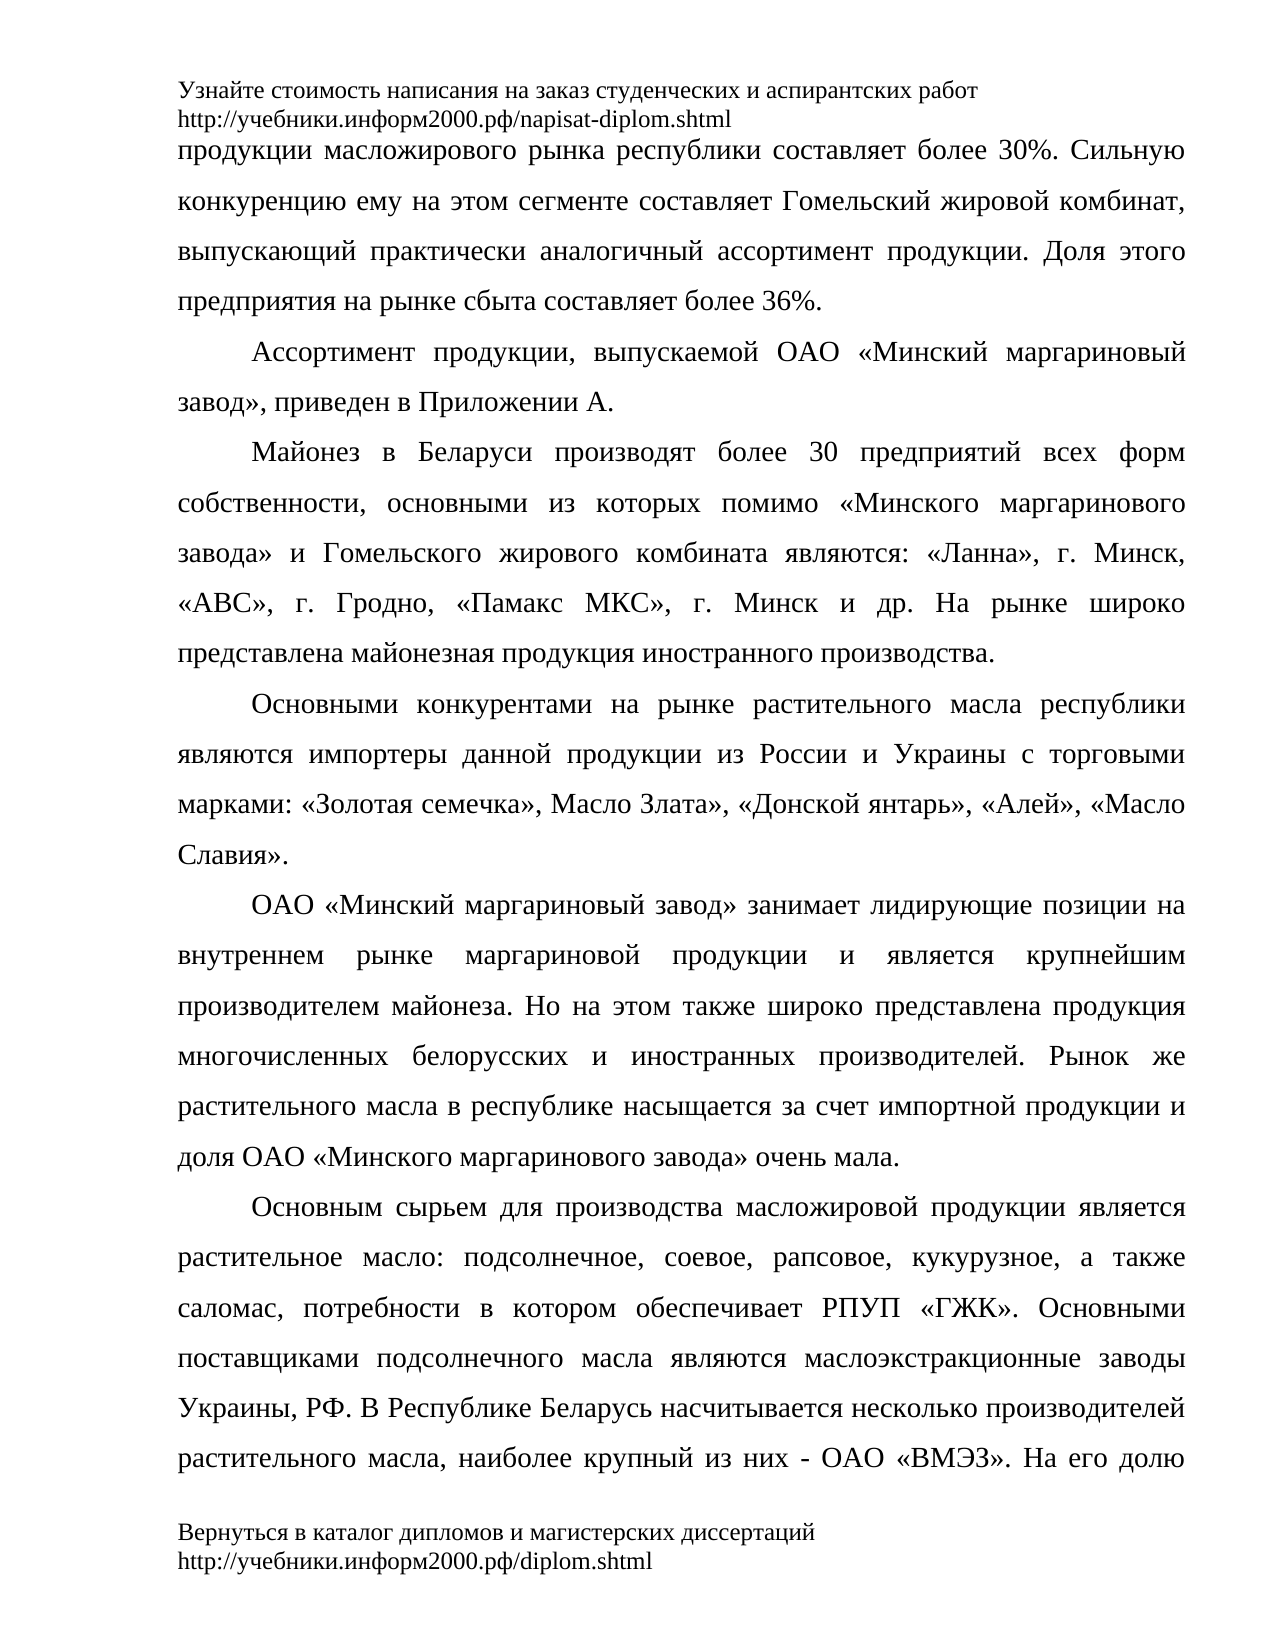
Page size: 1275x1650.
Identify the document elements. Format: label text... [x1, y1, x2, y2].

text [177, 1189, 1186, 1474]
text Ассортимент продукции, выпускаемой ОАО «Минский маргариновый завод», приведен в Приложении А. [177, 334, 1186, 418]
text Майонез в Беларуси производят более 30 предприятий всех форм собственности, основными из которых помимо «Минского маргаринового завода» и Гомельского жирового комбината являются: «Ланна», г. Минск, «АВС», г. Гродно, «Памакс МКС», г. Минск и др. На рынке широко представлена майонезная продукция иностранного производства. [177, 434, 1186, 669]
text Основными конкурентами на рынке растительного масла республики являются импортеры данной продукции из России и Украины с торговыми марками: «Золотая семечка», Масло Злата», «Донской янтарь», «Алей», «Масло Славия». [177, 686, 1186, 870]
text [177, 132, 1186, 317]
text ОАО «Минский маргариновый завод» занимает лидирующие позиции на внутреннем рынке маргариновой продукции и является крупнейшим производителем майонеза. Но на этом также широко представлена продукция многочисленных белорусских и иностранных производителей. Рынок же растительного масла в республике насыщается за счет импортной продукции и доля ОАО «Минского маргаринового завода» очень мала. [177, 887, 1186, 1172]
